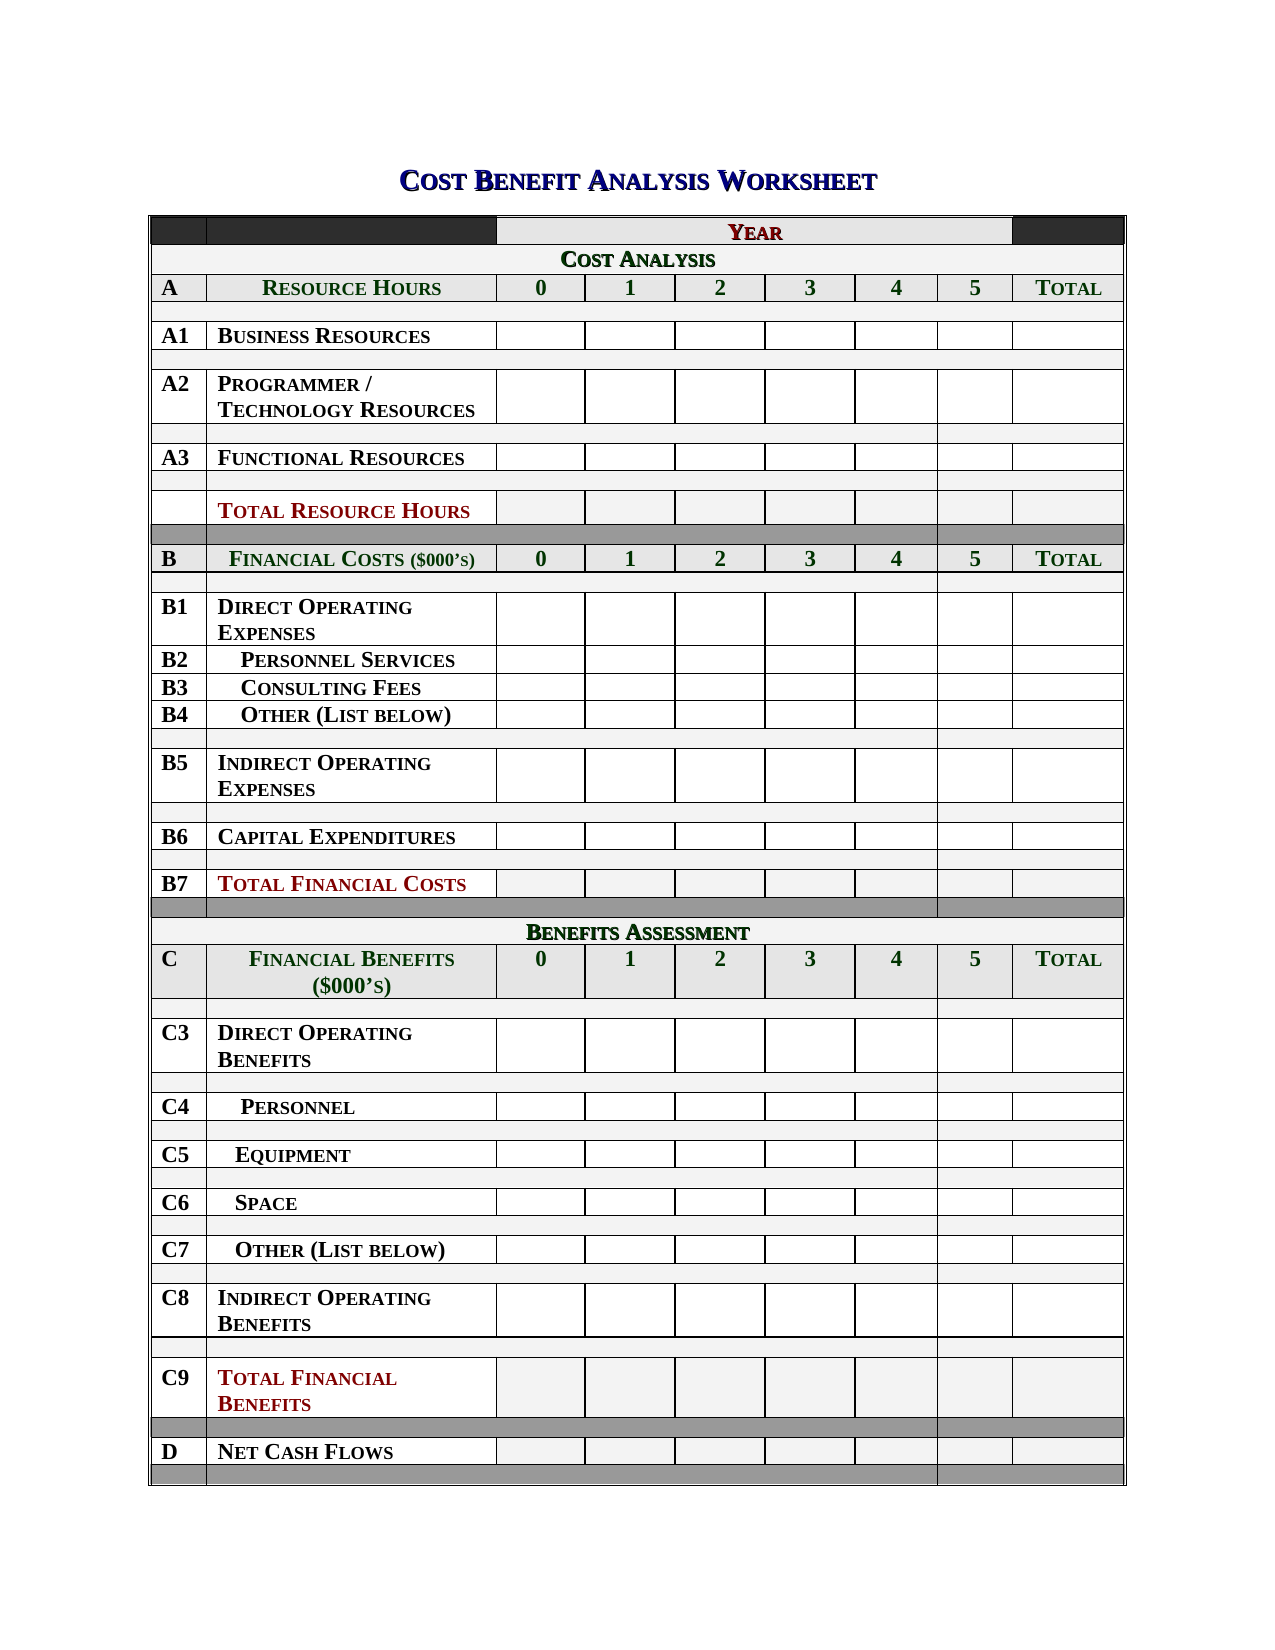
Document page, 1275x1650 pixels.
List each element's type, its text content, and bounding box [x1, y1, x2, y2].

table_cell C [152, 945, 206, 998]
table_cell Personnel Services [207, 646, 496, 673]
table_cell [497, 1019, 584, 1072]
table_cell [152, 898, 206, 917]
table_cell C7 [152, 1236, 206, 1262]
table_cell [152, 999, 206, 1018]
table_cell 2 [676, 275, 764, 301]
table_cell [856, 823, 937, 849]
table_cell [938, 1093, 1012, 1120]
table_cell [938, 850, 1123, 869]
table_cell [766, 1358, 854, 1417]
table_cell [766, 674, 854, 700]
table_cell [1013, 322, 1123, 348]
table_cell [497, 646, 584, 673]
table_cell [1013, 1358, 1123, 1417]
table_cell [938, 424, 1123, 443]
table_cell [497, 1284, 584, 1336]
table_cell [586, 444, 674, 470]
table_cell [586, 1284, 674, 1336]
table_cell [856, 646, 937, 673]
table_cell [676, 646, 764, 673]
table_cell D [152, 1438, 206, 1464]
table_cell [207, 999, 937, 1018]
table_cell [766, 593, 854, 645]
table_cell [207, 1418, 937, 1437]
table_cell [938, 1418, 1123, 1437]
table_cell [938, 1073, 1123, 1092]
table_cell [152, 1338, 206, 1357]
table_cell B [152, 545, 206, 571]
table_cell Total Resource Hours [207, 491, 496, 524]
table_cell [586, 823, 674, 849]
table_cell [938, 870, 1012, 897]
table_cell [676, 322, 764, 348]
table_cell [152, 1264, 206, 1283]
table_cell 2 [676, 945, 764, 998]
table_cell [497, 1141, 584, 1167]
table_cell C5 [152, 1141, 206, 1167]
table_cell [152, 729, 206, 748]
table_cell [856, 1019, 937, 1072]
table_cell [207, 1338, 937, 1357]
table_cell C4 [152, 1093, 206, 1120]
table_cell [766, 1236, 854, 1262]
table_cell [1013, 1093, 1123, 1120]
table_cell [207, 471, 937, 490]
table_cell [152, 803, 206, 822]
table_cell [497, 322, 584, 348]
table_cell Programmer / Technology Resources [207, 370, 496, 422]
table_cell [676, 1189, 764, 1215]
table_cell [766, 444, 854, 470]
table_cell 4 [856, 945, 937, 998]
table_cell [586, 322, 674, 348]
table_cell Consulting Fees [207, 674, 496, 700]
table_cell [766, 1189, 854, 1215]
table_cell [856, 870, 937, 897]
table_cell [207, 1121, 937, 1140]
table_cell [1013, 1141, 1123, 1167]
table_cell [856, 1236, 937, 1262]
table_cell Net Cash Flows [207, 1438, 496, 1464]
table_cell Total [1013, 545, 1123, 571]
table_cell [938, 593, 1012, 645]
table_cell [938, 491, 1012, 524]
table_cell [856, 1189, 937, 1215]
table_cell [938, 1189, 1012, 1215]
table_cell B5 [152, 749, 206, 802]
table_cell Total Financial Benefits [207, 1358, 496, 1417]
table_cell [152, 1465, 206, 1484]
table_cell [152, 1418, 206, 1437]
table_cell 5 [938, 945, 1012, 998]
table_cell Direct Operating Expenses [207, 593, 496, 645]
table_cell 0 [497, 275, 584, 301]
subtitle Cost Benefit Analysis Worksheet [187, 162, 1087, 196]
table_cell [938, 749, 1012, 802]
table_cell A2 [152, 370, 206, 422]
table_cell [856, 1358, 937, 1417]
table_cell Benefits Assessment [152, 918, 1123, 944]
table_cell [676, 1141, 764, 1167]
table_cell [938, 646, 1012, 673]
table_cell [938, 322, 1012, 348]
table_cell [497, 870, 584, 897]
table_cell Functional Resources [207, 444, 496, 470]
table_cell [676, 444, 764, 470]
table_cell Other (List below) [207, 1236, 496, 1262]
table_cell [938, 1216, 1123, 1235]
table_cell [938, 1236, 1012, 1262]
table_cell [207, 573, 937, 592]
table_cell [152, 525, 206, 544]
table_cell [676, 593, 764, 645]
table_cell [1013, 823, 1123, 849]
table_cell [586, 1236, 674, 1262]
table_cell 1 [586, 945, 674, 998]
table_cell Direct Operating Benefits [207, 1019, 496, 1072]
table_cell A [152, 275, 206, 301]
table_cell [938, 471, 1123, 490]
table_cell [207, 1264, 937, 1283]
table_cell [207, 803, 937, 822]
table_cell [856, 1284, 937, 1336]
table_cell [938, 1141, 1012, 1167]
table_cell [586, 370, 674, 422]
table_cell [856, 444, 937, 470]
table_cell [1013, 674, 1123, 700]
table_cell [586, 1189, 674, 1215]
table_header [152, 218, 206, 244]
table_cell [938, 1019, 1012, 1072]
table_cell Resource Hours [207, 275, 496, 301]
table_cell [856, 491, 937, 524]
table_cell 1 [586, 275, 674, 301]
table_cell [586, 1141, 674, 1167]
table_header Year [497, 218, 1012, 244]
table_cell [152, 424, 206, 443]
table_cell [766, 370, 854, 422]
table_cell B7 [152, 870, 206, 897]
table_cell [207, 850, 937, 869]
table_cell [766, 491, 854, 524]
table_cell [766, 1019, 854, 1072]
table_cell [676, 491, 764, 524]
table_cell [207, 1073, 937, 1092]
table_cell [938, 823, 1012, 849]
table_cell Equipment [207, 1141, 496, 1167]
table_cell [586, 491, 674, 524]
table_cell Total [1013, 945, 1123, 998]
table_cell [1013, 1284, 1123, 1336]
table_cell Financial Costs ($000’s) [207, 545, 496, 571]
table_cell [676, 1019, 764, 1072]
table_cell 5 [938, 275, 1012, 301]
table_cell [856, 674, 937, 700]
table_cell [586, 701, 674, 728]
table_cell [766, 1141, 854, 1167]
table_cell [856, 1141, 937, 1167]
table_cell [1013, 646, 1123, 673]
table_cell [152, 302, 1123, 321]
table_cell [938, 1121, 1123, 1140]
table_cell [497, 444, 584, 470]
table_cell Capital Expenditures [207, 823, 496, 849]
table_cell [1013, 491, 1123, 524]
table_header [1013, 218, 1123, 244]
table_cell [676, 1284, 764, 1336]
table_cell [1013, 870, 1123, 897]
table_cell B1 [152, 593, 206, 645]
table_cell [497, 491, 584, 524]
table_cell Other (List below) [207, 701, 496, 728]
table_cell B4 [152, 701, 206, 728]
table_cell [856, 593, 937, 645]
table_cell [207, 729, 937, 748]
table_cell [152, 491, 206, 524]
table_cell [676, 823, 764, 849]
table_cell [938, 370, 1012, 422]
table_cell [676, 701, 764, 728]
table_cell [497, 593, 584, 645]
table_cell [766, 646, 854, 673]
table_cell [766, 749, 854, 802]
table_cell [586, 646, 674, 673]
table_cell B2 [152, 646, 206, 673]
table_cell [586, 674, 674, 700]
table_cell [586, 593, 674, 645]
table_cell [676, 370, 764, 422]
table_cell Cost Analysis [152, 245, 1123, 273]
table_cell [856, 1093, 937, 1120]
table_header [207, 218, 496, 244]
table_cell Indirect Operating Benefits [207, 1284, 496, 1336]
table_cell [207, 1465, 937, 1484]
table_cell [497, 1189, 584, 1215]
table_cell [676, 749, 764, 802]
table_cell [938, 1264, 1123, 1283]
table_cell [676, 1093, 764, 1120]
table_cell [497, 1438, 584, 1464]
table_cell 3 [766, 545, 854, 571]
table_cell [676, 1236, 764, 1262]
table_cell [938, 1338, 1123, 1357]
table_cell [152, 1216, 206, 1235]
table_cell A3 [152, 444, 206, 470]
table_cell [766, 1093, 854, 1120]
table_cell [497, 370, 584, 422]
table_cell [152, 573, 206, 592]
table_cell [766, 322, 854, 348]
table_cell [497, 1093, 584, 1120]
table_cell [938, 1284, 1012, 1336]
table_cell Financial Benefits ($000’s) [207, 945, 496, 998]
table_cell 4 [856, 275, 937, 301]
table_cell [152, 1073, 206, 1092]
table_cell [856, 749, 937, 802]
table_cell B3 [152, 674, 206, 700]
table_cell [207, 424, 937, 443]
table_cell [938, 1168, 1123, 1187]
table_cell [586, 870, 674, 897]
table_cell [766, 823, 854, 849]
table_cell [152, 850, 206, 869]
table_cell [207, 525, 937, 544]
table_cell [938, 1358, 1012, 1417]
table_cell [586, 749, 674, 802]
table_cell [207, 898, 937, 917]
table_cell [152, 350, 1123, 369]
table_cell [1013, 749, 1123, 802]
table_cell [152, 1168, 206, 1187]
table_cell 0 [497, 945, 584, 998]
table_cell [676, 674, 764, 700]
table_cell [938, 444, 1012, 470]
table_cell C6 [152, 1189, 206, 1215]
table_cell 2 [676, 545, 764, 571]
table_cell [586, 1438, 674, 1464]
table_cell [938, 999, 1123, 1018]
table_cell [497, 749, 584, 802]
table_cell [766, 1284, 854, 1336]
table_cell Business Resources [207, 322, 496, 348]
table_cell [207, 1216, 937, 1235]
table_cell [766, 701, 854, 728]
table_cell 5 [938, 545, 1012, 571]
table_cell [938, 701, 1012, 728]
table_cell C8 [152, 1284, 206, 1336]
table_cell [152, 1121, 206, 1140]
table_cell [766, 870, 854, 897]
table_cell [676, 870, 764, 897]
table_cell Personnel [207, 1093, 496, 1120]
table_cell Total Financial Costs [207, 870, 496, 897]
table_cell [938, 674, 1012, 700]
table_cell C3 [152, 1019, 206, 1072]
table_cell [938, 1438, 1012, 1464]
table_cell B6 [152, 823, 206, 849]
table_cell [497, 701, 584, 728]
table_cell [1013, 1236, 1123, 1262]
table_cell Total [1013, 275, 1123, 301]
table_cell [207, 1168, 937, 1187]
table_cell [856, 370, 937, 422]
table_cell [938, 729, 1123, 748]
table_cell C9 [152, 1358, 206, 1417]
table_cell [856, 322, 937, 348]
table_cell [938, 525, 1123, 544]
table_cell [938, 898, 1123, 917]
table_cell [1013, 1438, 1123, 1464]
table_cell [1013, 444, 1123, 470]
table_cell [1013, 370, 1123, 422]
table_cell [1013, 1019, 1123, 1072]
table_cell [856, 1438, 937, 1464]
table_cell [1013, 593, 1123, 645]
table_cell [938, 573, 1123, 592]
table_cell Indirect Operating Expenses [207, 749, 496, 802]
table_cell [1013, 701, 1123, 728]
table_cell [497, 1358, 584, 1417]
table_cell 1 [586, 545, 674, 571]
table_cell [497, 674, 584, 700]
table_cell 4 [856, 545, 937, 571]
table_cell [1013, 1189, 1123, 1215]
table_cell [497, 823, 584, 849]
table_cell [856, 701, 937, 728]
table_cell [938, 803, 1123, 822]
table_cell [586, 1019, 674, 1072]
table_cell [938, 1465, 1123, 1484]
table_cell [586, 1358, 674, 1417]
table_cell 3 [766, 945, 854, 998]
table_cell Space [207, 1189, 496, 1215]
table_cell A1 [152, 322, 206, 348]
table_cell 0 [497, 545, 584, 571]
table_cell [497, 1236, 584, 1262]
table_cell 3 [766, 275, 854, 301]
table_cell [766, 1438, 854, 1464]
table_cell [586, 1093, 674, 1120]
table_cell [152, 471, 206, 490]
table_cell [676, 1438, 764, 1464]
table_cell [676, 1358, 764, 1417]
